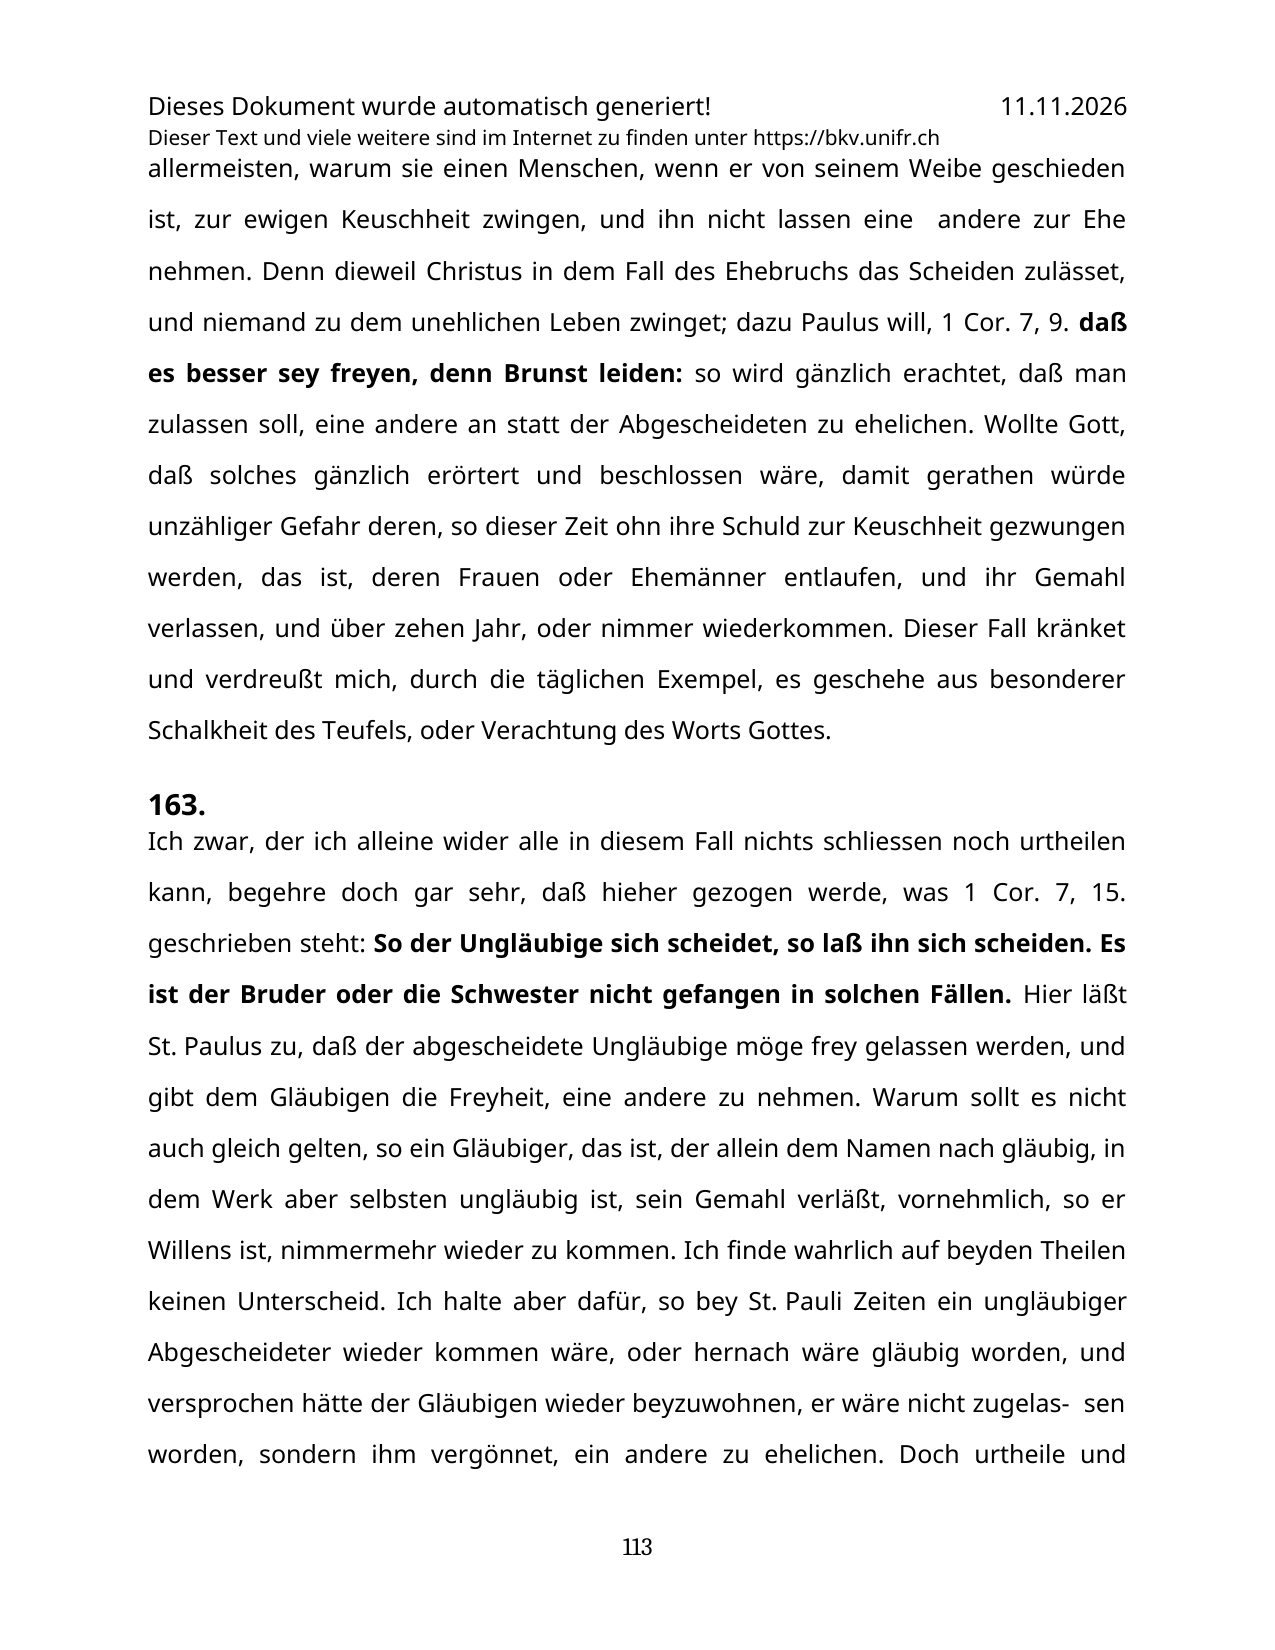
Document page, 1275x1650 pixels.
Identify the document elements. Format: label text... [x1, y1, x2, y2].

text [148, 151, 1127, 747]
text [148, 824, 1127, 1471]
subtitle 163. [148, 784, 1127, 824]
